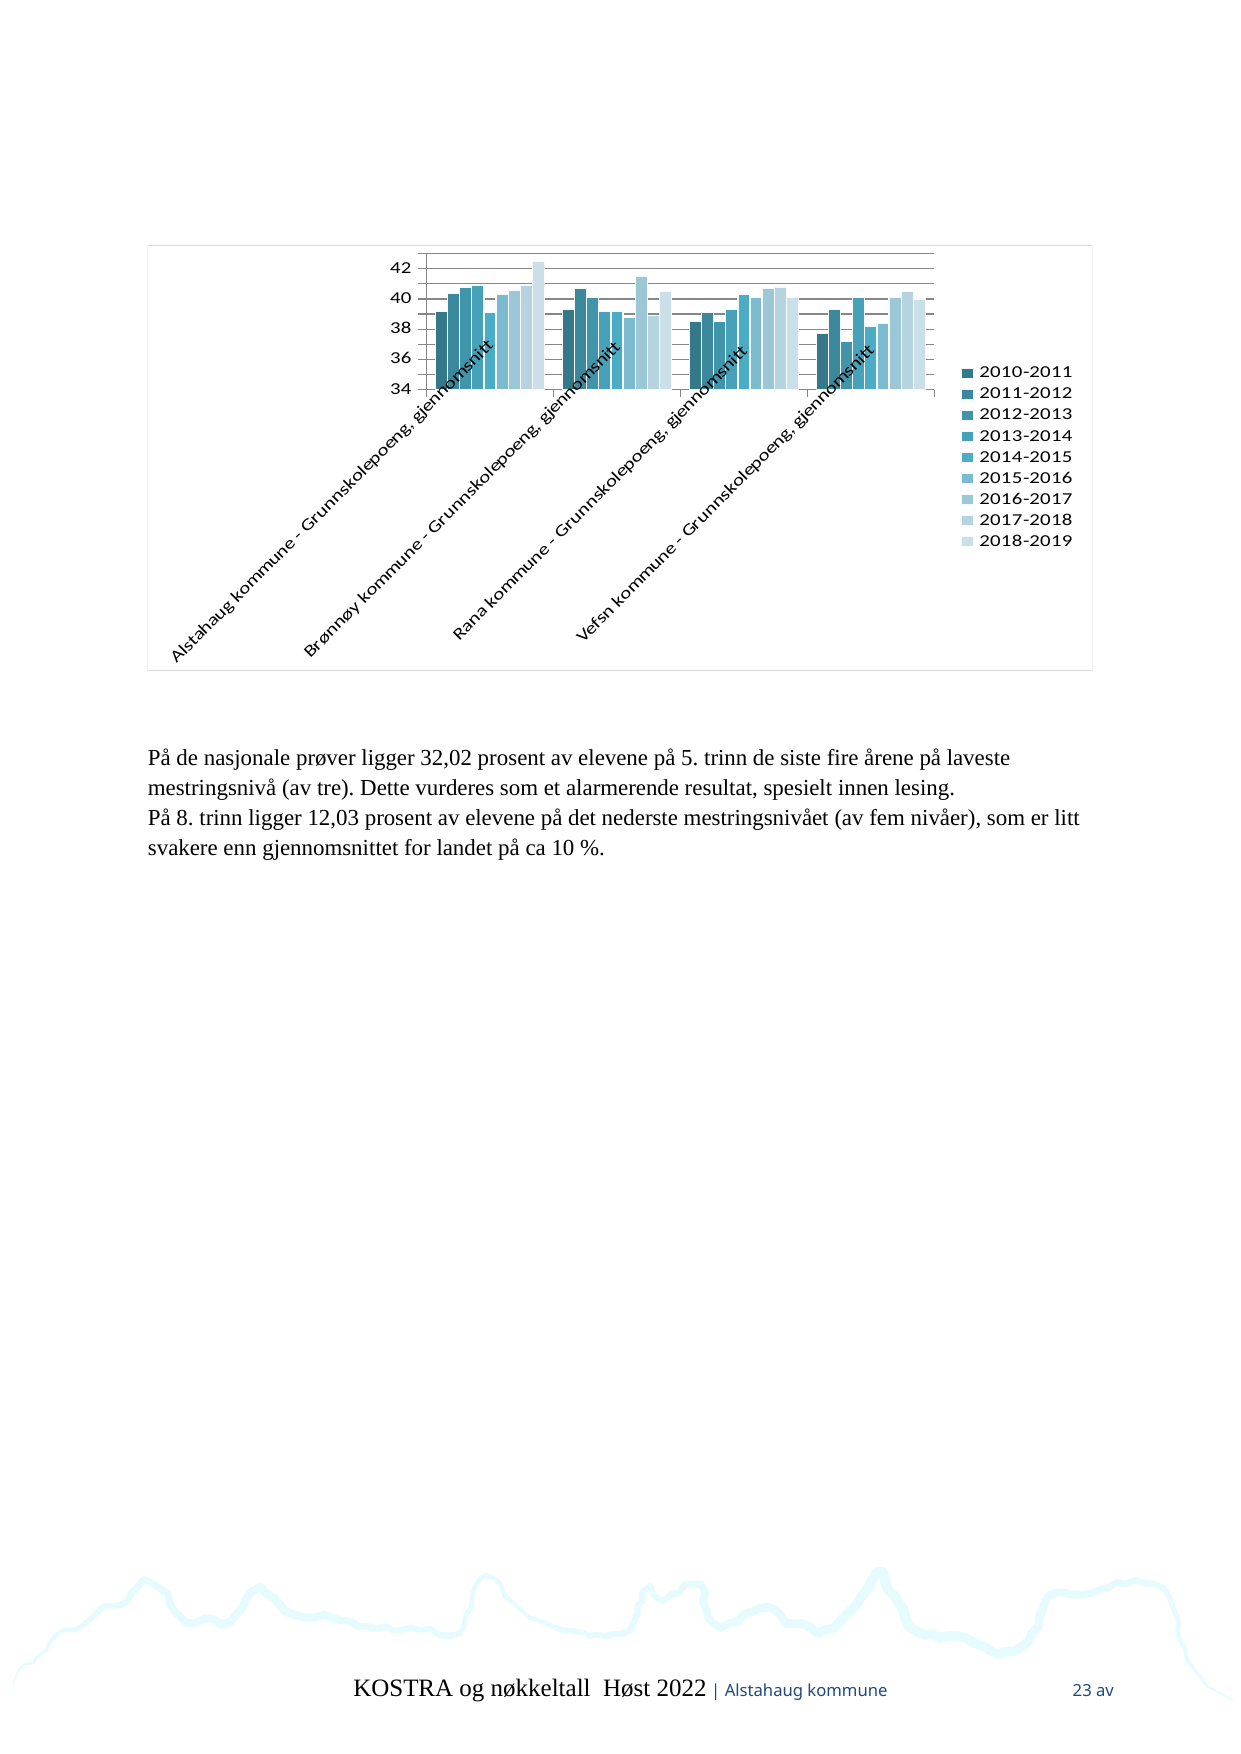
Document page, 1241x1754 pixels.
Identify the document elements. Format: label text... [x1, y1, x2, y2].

text På de nasjonale prøver ligger 32,02 prosent av elevene på 5. trinn de siste fire årene på laveste mestringsnivå (av tre). Dette vurderes som et alarmerende resultat, spesielt innen lesing. [148, 744, 1092, 800]
text På 8. trinn ligger 12,03 prosent av elevene på det nederste mestringsnivået (av fem nivåer), som er litt svakere enn gjennomsnittet for landet på ca 10 %. [148, 804, 1092, 860]
